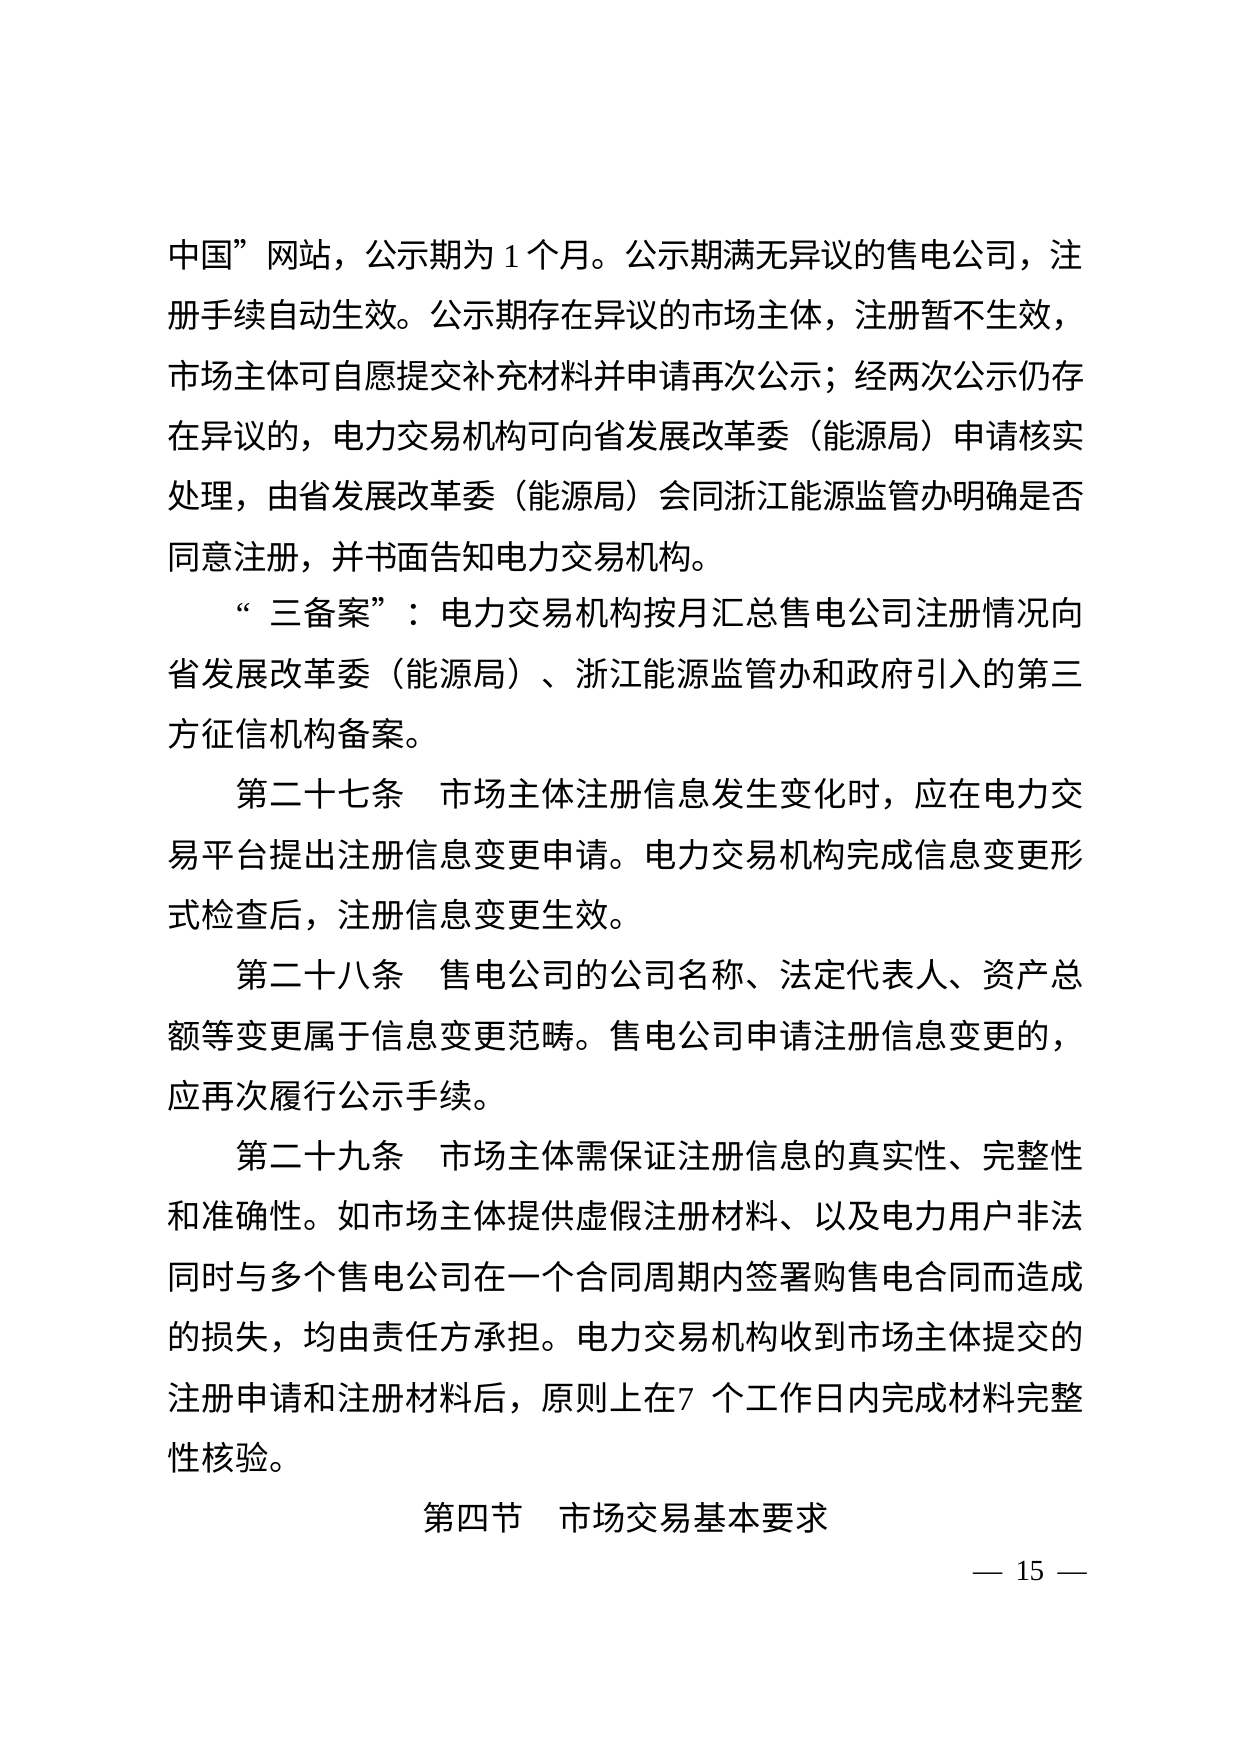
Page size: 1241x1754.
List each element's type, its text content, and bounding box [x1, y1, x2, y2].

list 售电公司的公司名称、法定代表人、资产总额等变更属于信息变更范畴。售电公司申请注册信息变更的，应再次履行公示手续。 [168, 943, 1084, 1124]
text “三备案”：电力交易机构按月汇总售电公司注册情况向省发展改革委（能源局）、浙江能源监管办和政府引入的第三方征信机构备案。 [168, 581, 1084, 762]
list 市场交易基本要求 [168, 1486, 1084, 1546]
list 市场主体注册信息发生变化时，应在电力交易平台提出注册信息变更申请。电力交易机构完成信息变更形式检查后，注册信息变更生效。 [168, 762, 1084, 943]
list 市场主体需保证注册信息的真实性、完整性和准确性。如市场主体提供虚假注册材料、以及电力用户非法同时与多个售电公司在一个合同周期内签署购售电合同而造成的损失，均由责任方承担。电力交易机构收到市场主体提交的注册申请和注册材料后，原则上在7个工作日内完成材料完整性核验。 [168, 1124, 1084, 1486]
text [168, 219, 1084, 581]
